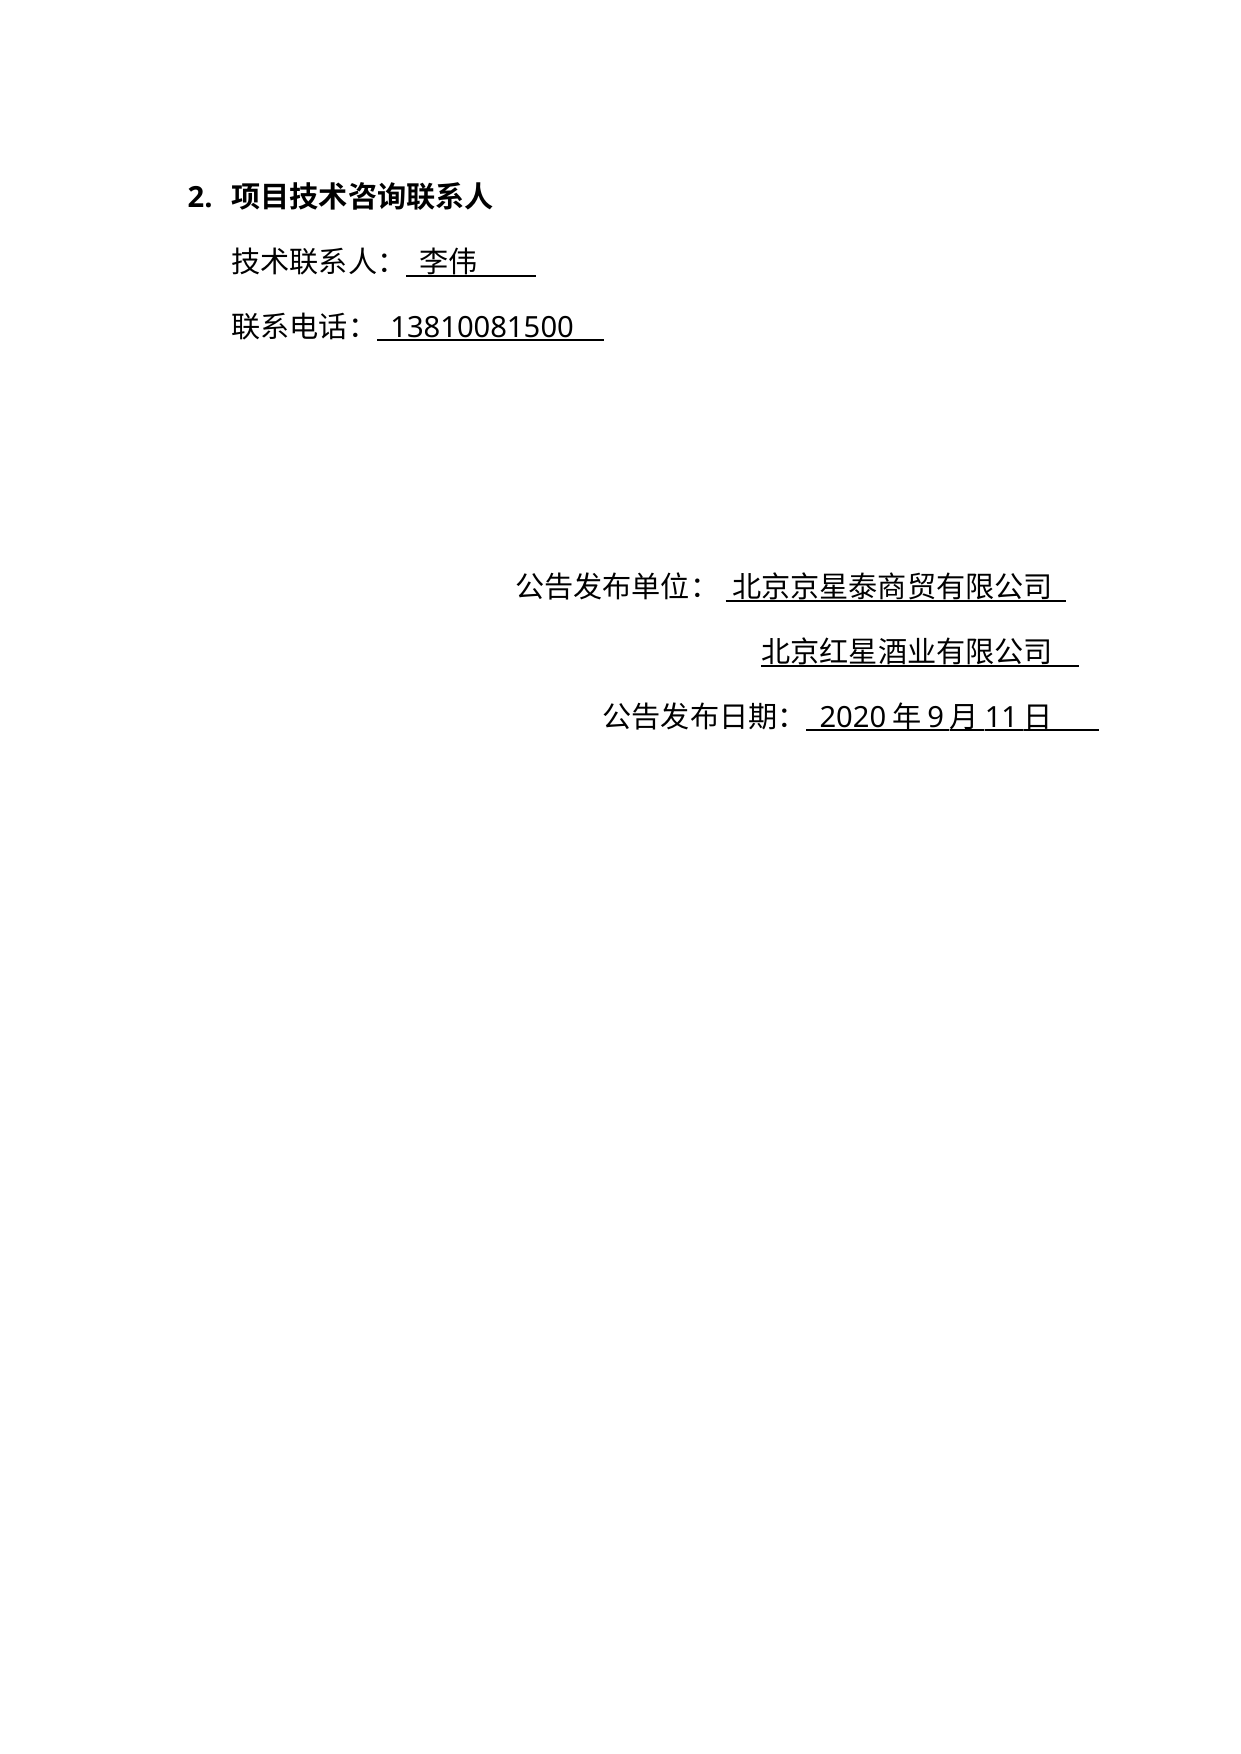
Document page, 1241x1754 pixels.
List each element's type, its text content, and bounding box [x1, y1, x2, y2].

text 北京红星酒业有限公司 [187, 617, 1053, 682]
text 公告发布日期： 2020年9月11日 [187, 682, 1053, 747]
list 技术联系人： 李伟 [231, 227, 1053, 292]
list 项目技术咨询联系人 [187, 162, 1053, 227]
list 联系电话： 13810081500 [231, 292, 1053, 357]
text 公告发布单位： 北京京星泰商贸有限公司 [187, 552, 1053, 617]
